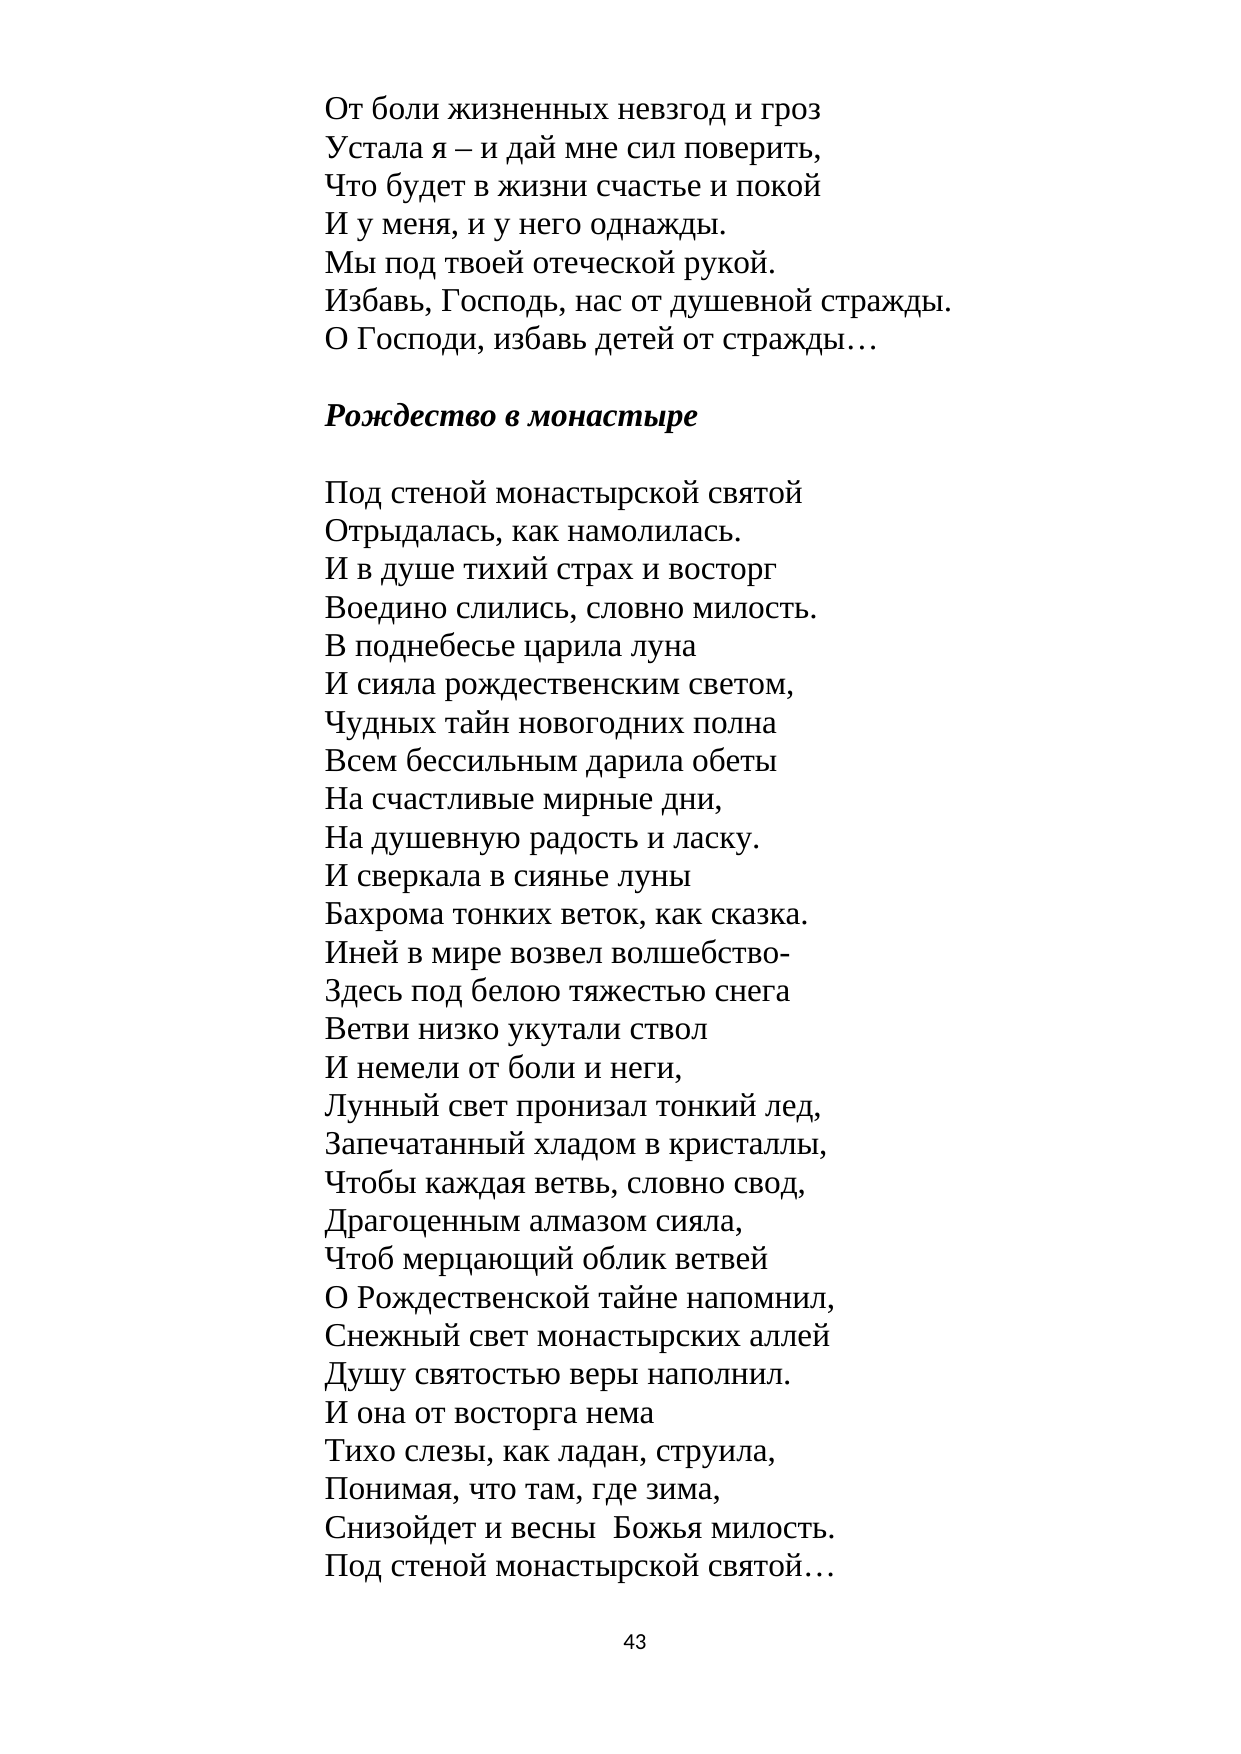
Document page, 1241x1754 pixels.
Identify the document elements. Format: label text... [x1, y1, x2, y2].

text О Рождественской тайне напомнил, [324, 1277, 1152, 1315]
text Лунный свет пронизал тонкий лед, [324, 1085, 1152, 1124]
text И сияла рождественским светом, [324, 664, 1152, 702]
text И у меня, и у него однажды. [324, 204, 1152, 242]
text Отрыдалась, как намолилась. [324, 510, 1152, 549]
text От боли жизненных невзгод и гроз [324, 89, 1152, 127]
text Ветви низко укутали ствол [324, 1009, 1152, 1047]
text Душу святостью веры наполнил. [324, 1354, 1152, 1392]
text Что будет в жизни счастье и покой [324, 165, 1152, 204]
text Снежный свет монастырских аллей [324, 1315, 1152, 1354]
text И немели от боли и неги, [324, 1047, 1152, 1085]
text И сверкала в сиянье луны [324, 855, 1152, 894]
text Чтоб мерцающий облик ветвей [324, 1239, 1152, 1277]
text Чтобы каждая ветвь, словно свод, [324, 1162, 1152, 1200]
text Под стеной монастырской святой… [324, 1545, 1152, 1584]
text Понимая, что там, где зима, [324, 1469, 1152, 1507]
text Устала я – и дай мне сил поверить, [324, 127, 1152, 165]
text Избавь, Господь, нас от душевной стражды. [324, 280, 1152, 319]
text Чудных тайн новогодних полна [324, 702, 1152, 740]
text В поднебесье царила луна [324, 625, 1152, 664]
text Мы под твоей отеческой рукой. [324, 242, 1152, 280]
text На душевную радость и ласку. [324, 817, 1152, 855]
text Тихо слезы, как ладан, струила, [324, 1430, 1152, 1469]
text Запечатанный хладом в кристаллы, [324, 1124, 1152, 1162]
text Иней в мире возвел волшебство- [324, 932, 1152, 970]
text Драгоценным алмазом сияла, [324, 1200, 1152, 1239]
text Бахрома тонких веток, как сказка. [324, 894, 1152, 932]
text На счастливые мирные дни, [324, 779, 1152, 817]
text Под стеной монастырской святой [324, 472, 1152, 510]
text Снизойдет и весны Божья милость. [324, 1507, 1152, 1545]
text Рождество в монастыре [324, 395, 1152, 434]
text О Господи, избавь детей от стражды… [324, 319, 1152, 357]
text И она от восторга нема [324, 1392, 1152, 1430]
text Воедино слились, словно милость. [324, 587, 1152, 625]
text И в душе тихий страх и восторг [324, 549, 1152, 587]
text Здесь под белою тяжестью снега [324, 970, 1152, 1009]
text Всем бессильным дарила обеты [324, 740, 1152, 779]
